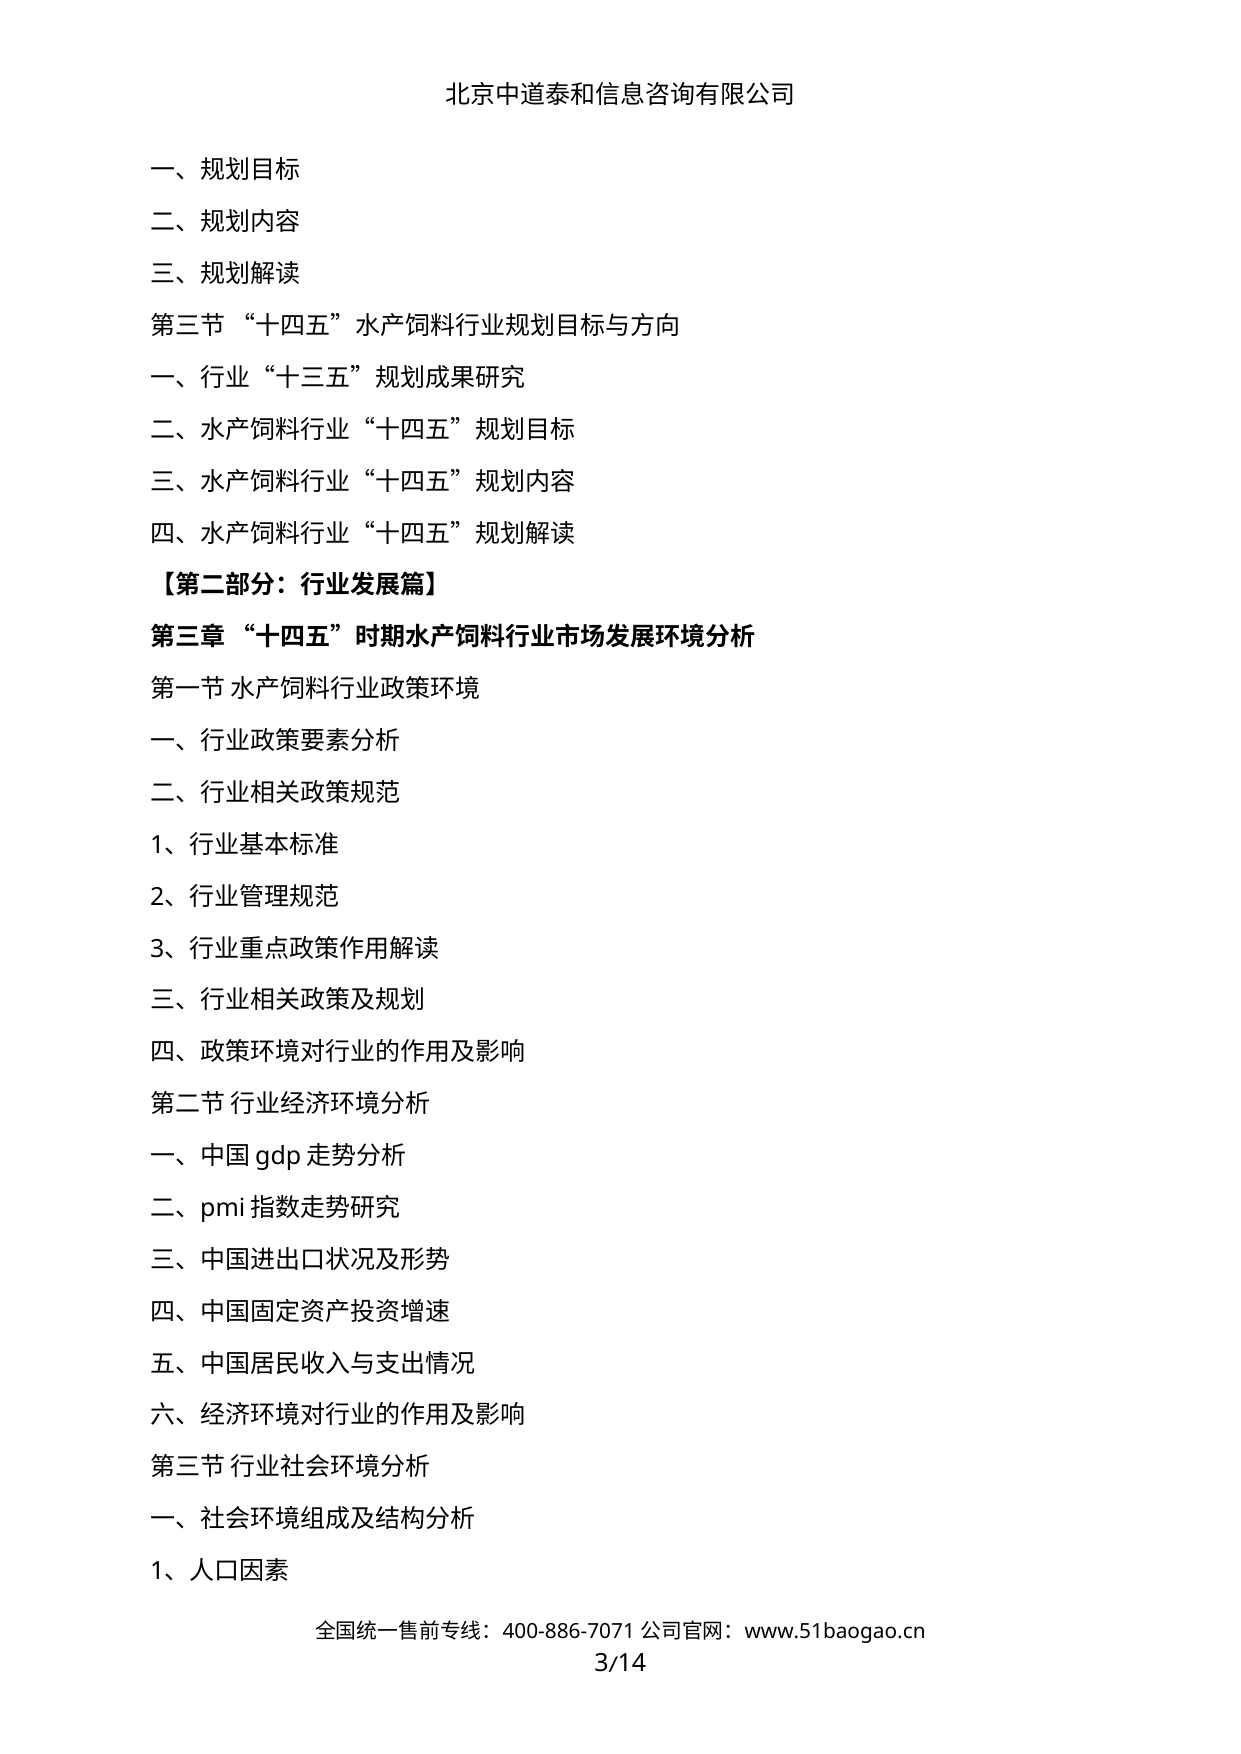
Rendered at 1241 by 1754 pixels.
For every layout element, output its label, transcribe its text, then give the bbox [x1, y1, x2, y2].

text 1、行业基本标准 [150, 824, 1090, 861]
text 第一节 水产饲料行业政策环境 [150, 669, 1090, 705]
text 一、行业“十三五”规划成果研究 [150, 357, 1090, 394]
text 五、中国居民收入与支出情况 [150, 1343, 1090, 1379]
text 1、人口因素 [150, 1551, 1090, 1587]
text 二、pmi指数走势研究 [150, 1187, 1090, 1224]
text 三、行业相关政策及规划 [150, 980, 1090, 1016]
text 二、水产饲料行业“十四五”规划目标 [150, 409, 1090, 446]
text 三、中国进出口状况及形势 [150, 1239, 1090, 1276]
text 二、规划内容 [150, 202, 1090, 238]
text 一、社会环境组成及结构分析 [150, 1499, 1090, 1535]
text 第三章 “十四五”时期水产饲料行业市场发展环境分析 [150, 617, 1090, 653]
text 【第二部分：行业发展篇】 [150, 565, 1090, 601]
text 四、水产饲料行业“十四五”规划解读 [150, 513, 1090, 549]
text 第三节 “十四五”水产饲料行业规划目标与方向 [150, 306, 1090, 342]
text 一、规划目标 [150, 150, 1090, 186]
text 第二节 行业经济环境分析 [150, 1084, 1090, 1120]
text 一、行业政策要素分析 [150, 721, 1090, 757]
text 第三节 行业社会环境分析 [150, 1447, 1090, 1483]
text 二、行业相关政策规范 [150, 772, 1090, 809]
text 2、行业管理规范 [150, 876, 1090, 912]
text 三、规划解读 [150, 254, 1090, 290]
text 一、中国gdp走势分析 [150, 1136, 1090, 1172]
text 六、经济环境对行业的作用及影响 [150, 1395, 1090, 1431]
text 三、水产饲料行业“十四五”规划内容 [150, 461, 1090, 497]
text 四、中国固定资产投资增速 [150, 1291, 1090, 1327]
text 3、行业重点政策作用解读 [150, 928, 1090, 964]
text 四、政策环境对行业的作用及影响 [150, 1032, 1090, 1068]
